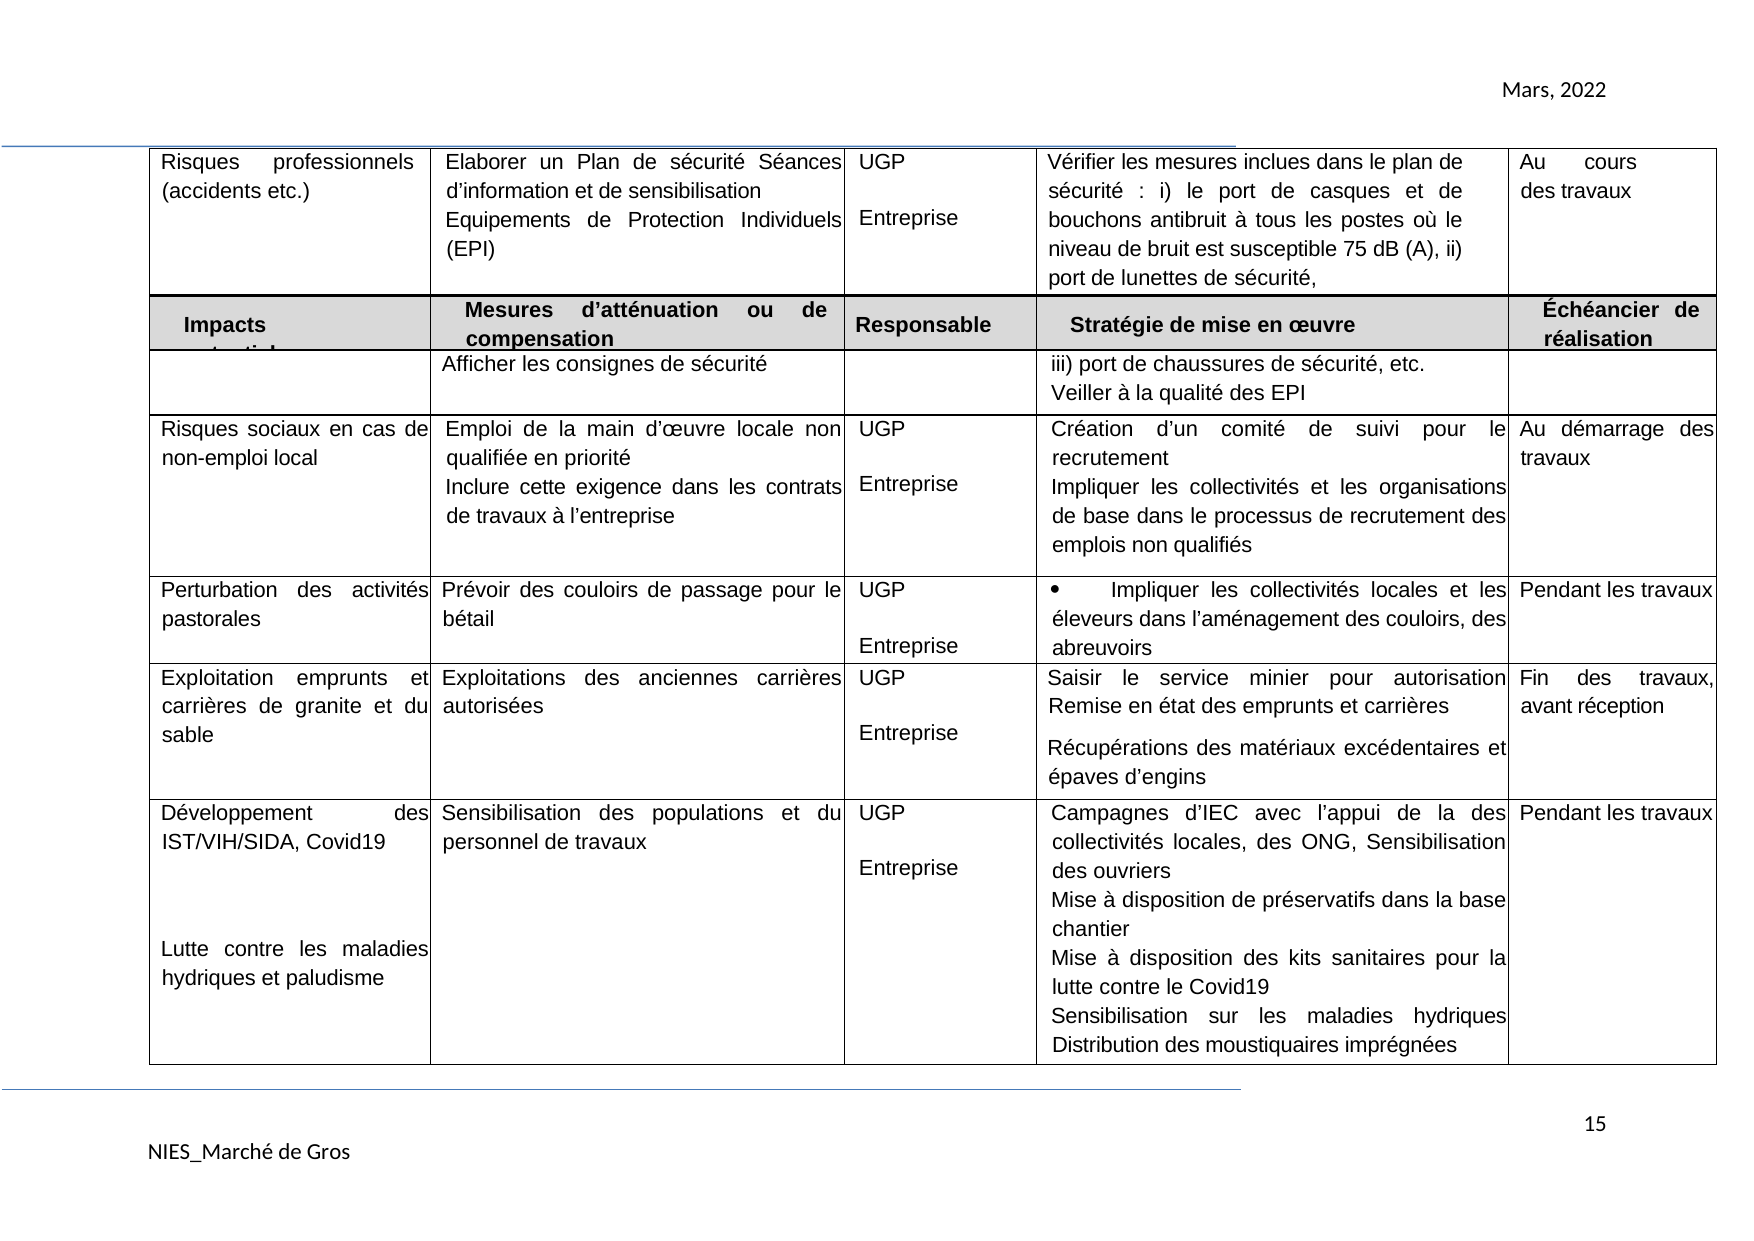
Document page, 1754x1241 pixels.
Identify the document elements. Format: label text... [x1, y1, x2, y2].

table_cell Afficher les consignes de sécurité [431, 351, 844, 414]
table_cell Création d’un comité de suivi pour le recrutement Impliquer les collectivités et les organisations de base dans le processus de recrutement des emplois non qualifiés [1037, 416, 1508, 576]
table_cell Vérifier les mesures inclues dans le plan de sécurité : i) le port de casques et de bouchons antibruit à tous les postes où le niveau de bruit est susceptible 75 dB (A), ii) port de lunettes de sécurité, [1037, 149, 1508, 294]
table_cell Exploitation emprunts et carrières de granite et du sable [150, 664, 430, 799]
table_cell [150, 351, 430, 414]
table_cell UGP Entreprise [845, 664, 1036, 799]
table_cell Exploitations des anciennes carrières autorisées [431, 664, 844, 799]
table_cell [1509, 351, 1716, 414]
table_cell Sensibilisation des populations et du personnel de travaux [431, 800, 844, 1064]
table_cell Risques sociaux en cas de non-emploi local [150, 416, 430, 576]
table_cell Perturbation des activités pastorales [150, 577, 430, 663]
table_cell Risques professionnels (accidents etc.) [150, 149, 430, 294]
table_cell Au cours des travaux [1509, 149, 1716, 294]
table_cell UGP Entreprise [845, 800, 1036, 1064]
table_cell Pendant les travaux [1509, 577, 1716, 663]
table_cell Au démarrage des travaux [1509, 416, 1716, 576]
table_cell Fin des travaux, avant réception [1509, 664, 1716, 799]
table_cell Campagnes d’IEC avec l’appui de la des collectivités locales, des ONG, Sensibilisation des ouvriers Mise à disposition de préservatifs dans la base chantier Mise à disposition des kits sanitaires pour la lutte contre le Covid19 Sensibilisation sur les maladies hydriques Distribution des moustiquaires imprégnées [1037, 800, 1508, 1064]
table_cell UGP Entreprise [845, 416, 1036, 576]
table_header Responsable [845, 297, 1036, 349]
table_cell Emploi de la main d’œuvre locale non qualifiée en priorité Inclure cette exigence dans les contrats de travaux à l’entreprise [431, 416, 844, 576]
table_header Impacts potentiels [150, 297, 430, 349]
table_cell Développement des IST/VIH/SIDA, Covid19 Lutte contre les maladies hydriques et paludisme [150, 800, 430, 1064]
table_header Stratégie de mise en œuvre [1037, 297, 1508, 349]
table_cell Pendant les travaux [1509, 800, 1716, 1064]
table_cell UGP Entreprise [845, 577, 1036, 663]
table_cell Saisir le service minier pour autorisation Remise en état des emprunts et carrières Récupérations des matériaux excédentaires et épaves d’engins [1037, 664, 1508, 799]
table_cell UGP Entreprise [845, 149, 1036, 294]
table_header Mesures d’atténuation ou de compensation [431, 297, 844, 349]
table_cell Prévoir des couloirs de passage pour le bétail [431, 577, 844, 663]
table_cell [845, 351, 1036, 414]
table_header Échéancier de réalisation [1509, 297, 1716, 349]
table_cell iii) port de chaussures de sécurité, etc. Veiller à la qualité des EPI [1037, 351, 1508, 414]
table_cell Impliquer les collectivités locales et les éleveurs dans l’aménagement des couloirs, des abreuvoirs [1037, 577, 1508, 663]
table_cell Elaborer un Plan de sécurité Séances d’information et de sensibilisation Equipements de Protection Individuels (EPI) [431, 149, 844, 294]
